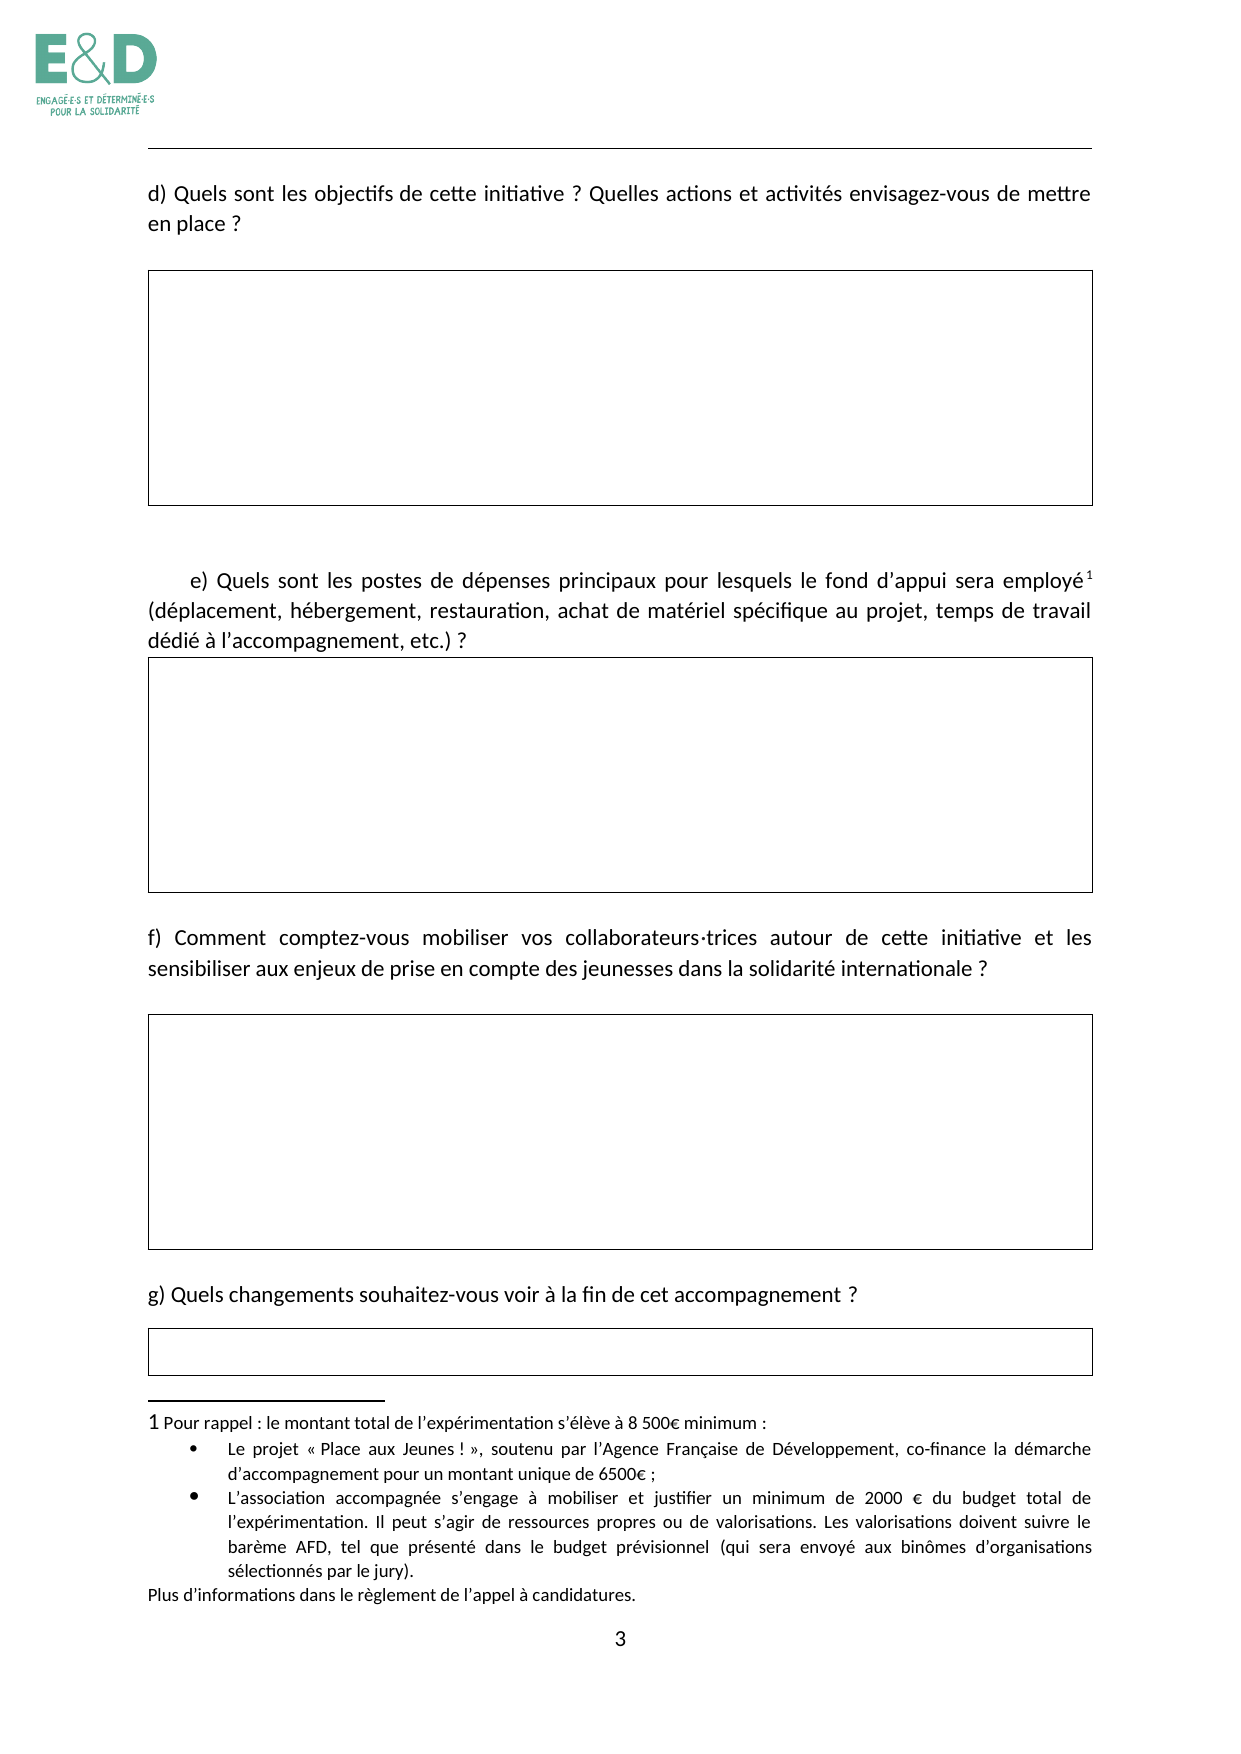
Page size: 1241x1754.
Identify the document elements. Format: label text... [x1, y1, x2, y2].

picture [0, 3, 192, 147]
text f) Comment comptez-vous mobiliser vos collaborateurs·trices autour de cette initiative et les sensibiliser aux enjeux de prise en compte des jeunesses dans la solidarité internationale ? [148, 923, 1093, 982]
text e) Quels sont les postes de dépenses principaux pour lesquels le fond d’appui sera employé (déplacement, hébergement, restauration, achat de matériel spécifique au projet, temps de travail dédié à l’accompagnement, etc.) ? [148, 566, 1093, 655]
table_header [149, 1015, 1092, 1249]
text d) Quels sont les objectifs de cette initiative ? Quelles actions et activités envisagez-vous de mettre en place ? [148, 179, 1093, 237]
text g) Quels changements souhaitez-vous voir à la fin de cet accompagnement ? [148, 1281, 1093, 1309]
table_header [149, 658, 1092, 892]
table_header [149, 1329, 1092, 1375]
table_header [149, 271, 1092, 505]
